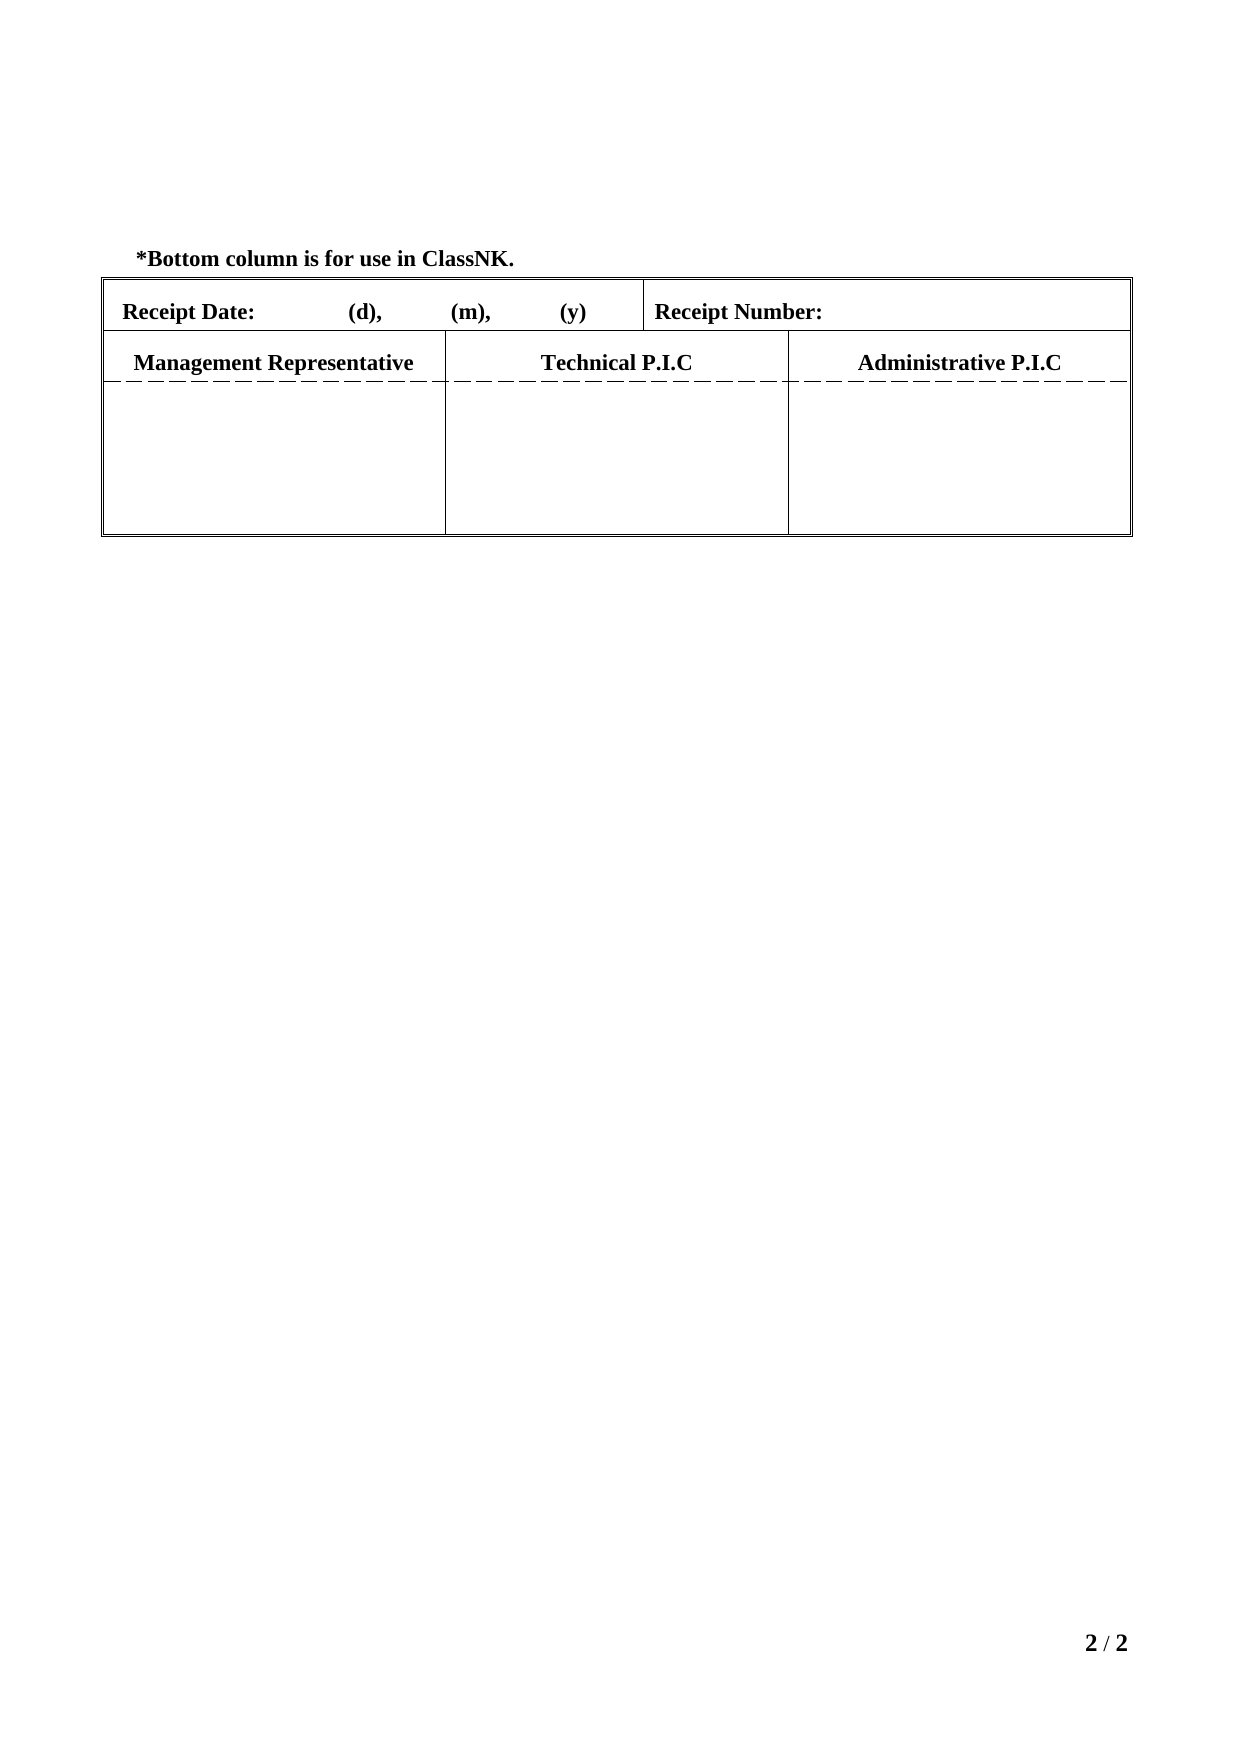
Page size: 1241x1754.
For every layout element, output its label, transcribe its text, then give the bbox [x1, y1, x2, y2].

table_header Receipt Date: [104, 280, 275, 330]
table_cell [789, 381, 1130, 534]
table_header Receipt Number: [644, 280, 851, 330]
table_header (d), (m), (y) [275, 280, 643, 330]
table_cell [446, 381, 788, 534]
table_header [851, 280, 1130, 330]
text *Bottom column is for use in ClassNK. [112, 239, 1059, 277]
table_cell Management Representative [104, 331, 445, 381]
table_cell [104, 381, 445, 534]
table_cell Administrative P.I.C [789, 331, 1130, 381]
table_cell Technical P.I.C [446, 331, 788, 381]
